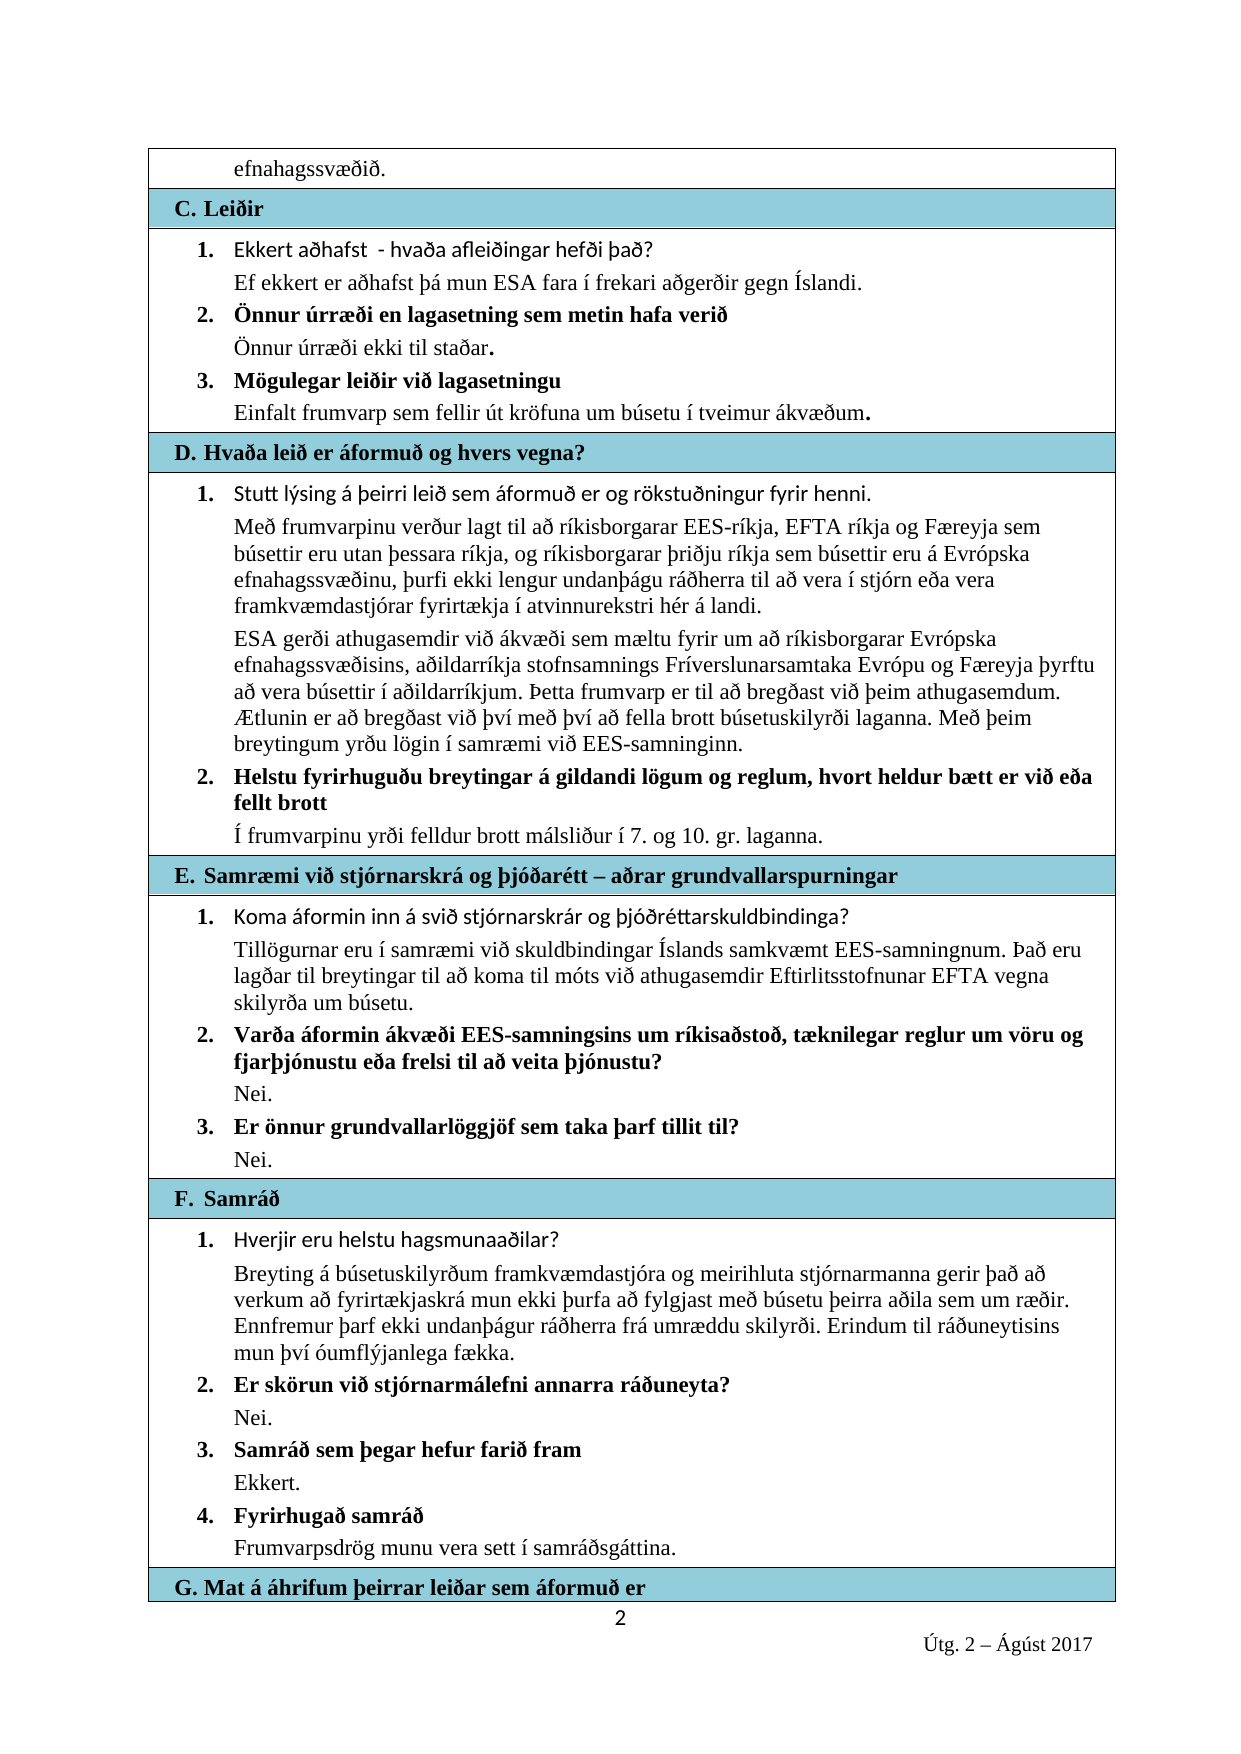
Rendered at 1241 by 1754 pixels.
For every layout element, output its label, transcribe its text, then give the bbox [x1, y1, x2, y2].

table_cell Leiðir [149, 189, 1115, 227]
table_cell Hvaða leið er áformuð og hvers vegna? [149, 433, 1115, 472]
table_cell [149, 149, 1115, 187]
table_cell Samráð [149, 1179, 1115, 1218]
table_cell [149, 896, 1115, 1178]
table_cell [149, 229, 1115, 432]
table_cell [149, 1219, 1115, 1567]
table_cell Samræmi við stjórnarskrá og þjóðarétt – aðrar grundvallarspurningar [149, 856, 1115, 894]
table_cell [149, 473, 1115, 855]
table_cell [149, 1568, 1115, 1601]
